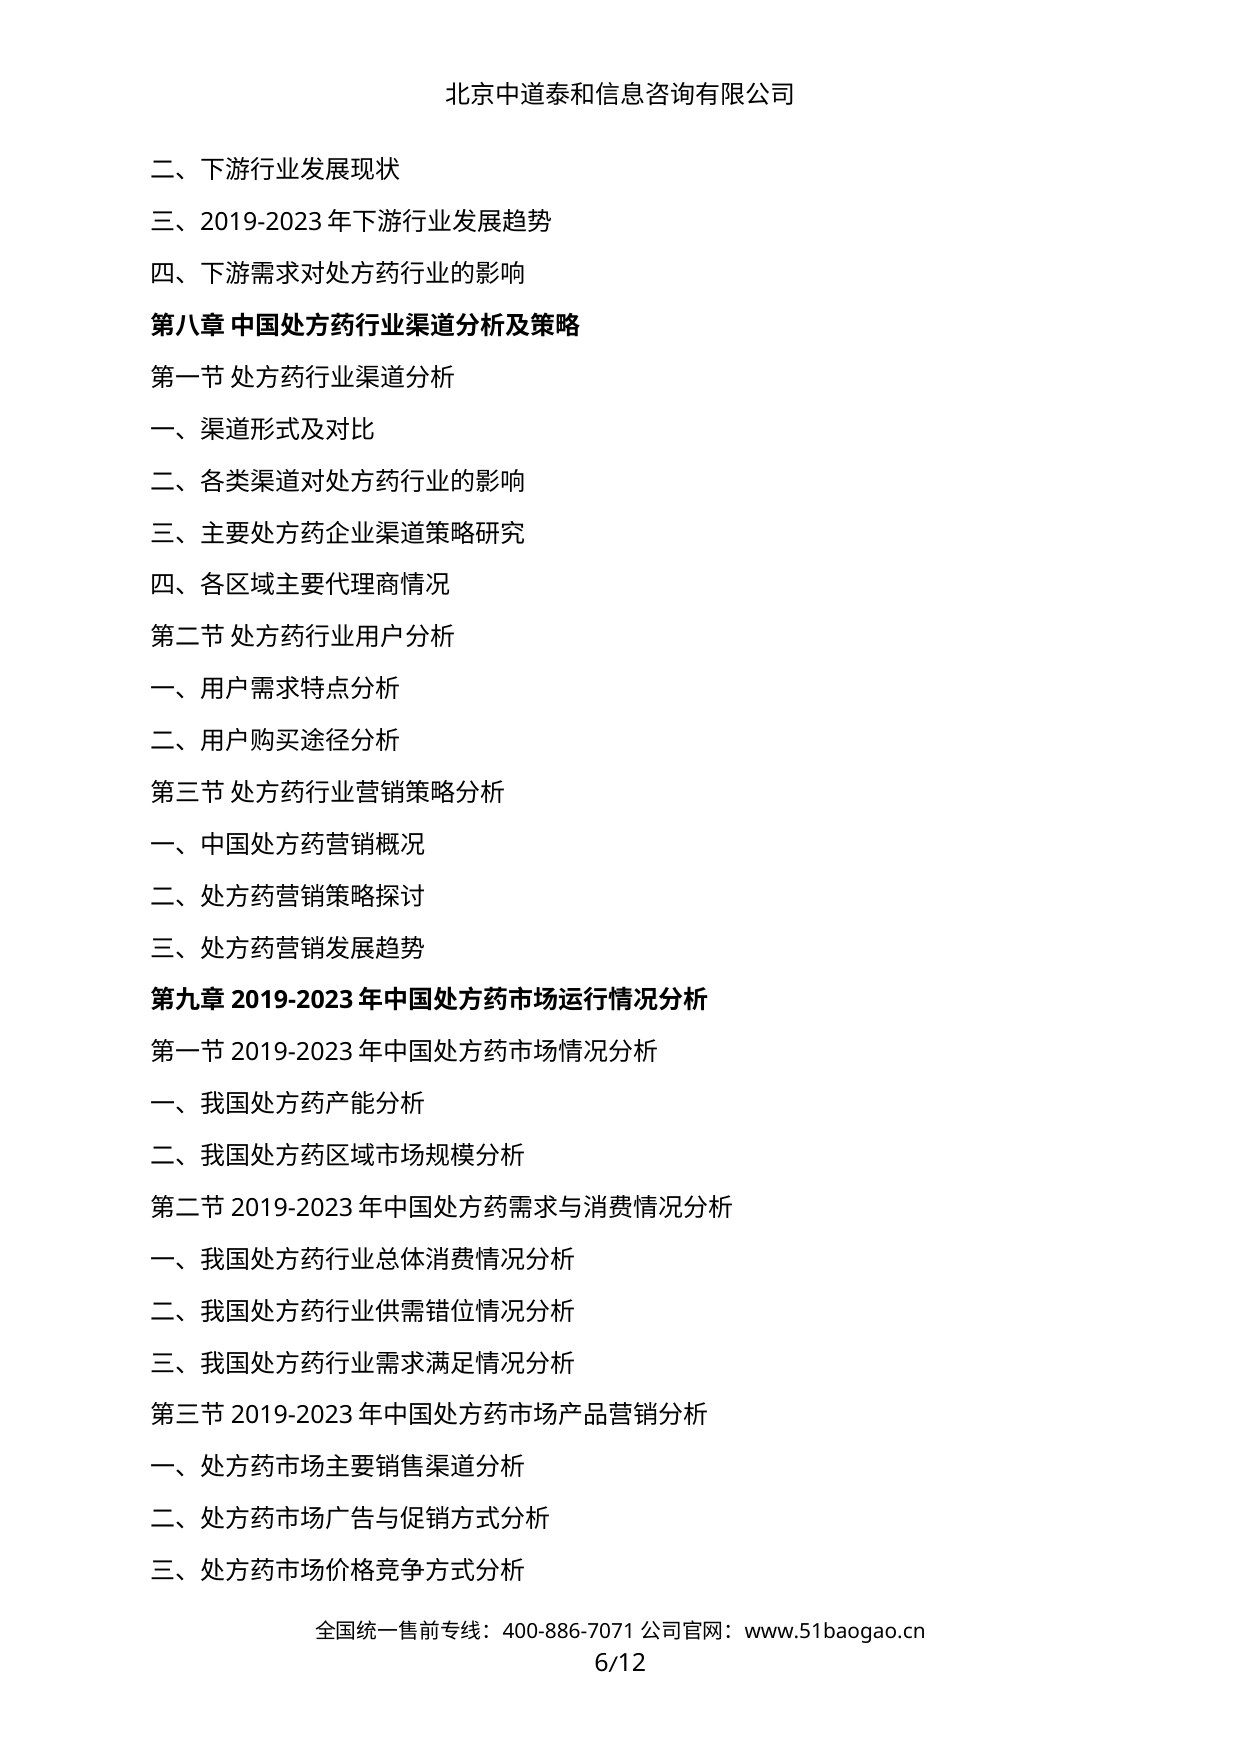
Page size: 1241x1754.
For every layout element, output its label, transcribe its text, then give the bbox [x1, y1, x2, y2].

text 第二节 2019-2023年中国处方药需求与消费情况分析 [150, 1187, 1090, 1224]
text 一、中国处方药营销概况 [150, 824, 1090, 861]
text 第一节 处方药行业渠道分析 [150, 357, 1090, 394]
text 一、用户需求特点分析 [150, 669, 1090, 705]
text 二、处方药市场广告与促销方式分析 [150, 1499, 1090, 1535]
text 四、各区域主要代理商情况 [150, 565, 1090, 601]
text 二、各类渠道对处方药行业的影响 [150, 461, 1090, 497]
text 第一节 2019-2023年中国处方药市场情况分析 [150, 1032, 1090, 1068]
text 四、下游需求对处方药行业的影响 [150, 254, 1090, 290]
text 第九章 2019-2023年中国处方药市场运行情况分析 [150, 980, 1090, 1016]
text 二、下游行业发展现状 [150, 150, 1090, 186]
text 一、渠道形式及对比 [150, 409, 1090, 446]
text 二、我国处方药行业供需错位情况分析 [150, 1291, 1090, 1327]
text 二、我国处方药区域市场规模分析 [150, 1136, 1090, 1172]
text 三、处方药营销发展趋势 [150, 928, 1090, 964]
text 三、主要处方药企业渠道策略研究 [150, 513, 1090, 549]
text 第八章 中国处方药行业渠道分析及策略 [150, 306, 1090, 342]
text 一、我国处方药行业总体消费情况分析 [150, 1239, 1090, 1276]
text 三、2019-2023年下游行业发展趋势 [150, 202, 1090, 238]
text 一、处方药市场主要销售渠道分析 [150, 1447, 1090, 1483]
text 三、处方药市场价格竞争方式分析 [150, 1551, 1090, 1587]
text 一、我国处方药产能分析 [150, 1084, 1090, 1120]
text 第三节 2019-2023年中国处方药市场产品营销分析 [150, 1395, 1090, 1431]
text 第二节 处方药行业用户分析 [150, 617, 1090, 653]
text 二、用户购买途径分析 [150, 721, 1090, 757]
text 三、我国处方药行业需求满足情况分析 [150, 1343, 1090, 1379]
text 二、处方药营销策略探讨 [150, 876, 1090, 912]
text 第三节 处方药行业营销策略分析 [150, 772, 1090, 809]
